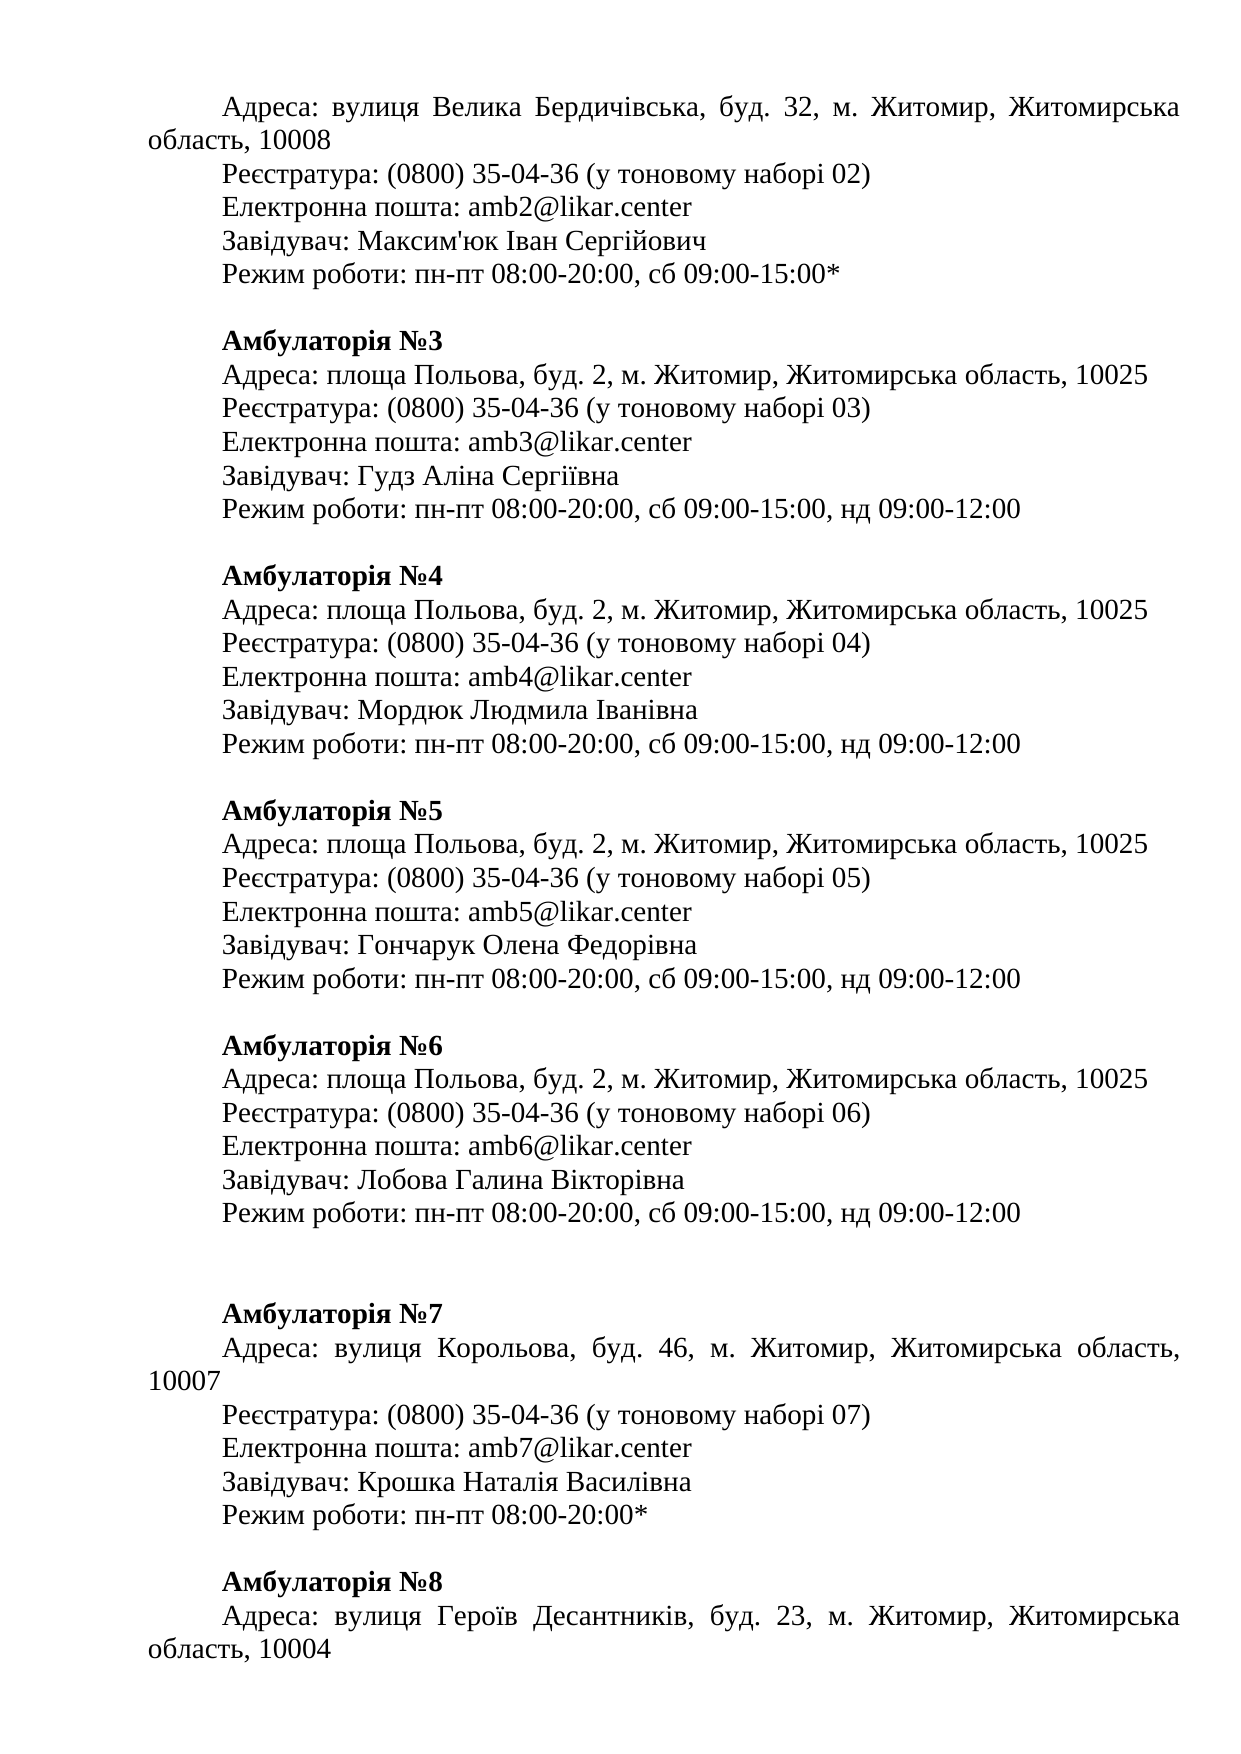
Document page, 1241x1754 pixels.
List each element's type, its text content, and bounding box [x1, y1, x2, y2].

text Адреса: площа Польова, буд. 2, м. Житомир, Житомирська область, 10025 [148, 827, 1181, 860]
text Електронна пошта: amb5@likar.center [148, 894, 1181, 927]
text Адреса: вулиця Героїв Десантників, буд. 23, м. Житомир, Житомирська область, 10004 [148, 1598, 1181, 1665]
text Режим роботи: пн-пт 08:00-20:00, сб 09:00-15:00, нд 09:00-12:00 [148, 491, 1181, 525]
text Амбулаторія №8 [148, 1564, 1181, 1598]
text Амбулаторія №4 [148, 558, 1181, 592]
text Адреса: вулиця Велика Бердичівська, буд. 32, м. Житомир, Житомирська область, 10008 [148, 89, 1181, 156]
text Завідувач: Мордюк Людмила Іванівна [148, 692, 1181, 726]
text Режим роботи: пн-пт 08:00-20:00, сб 09:00-15:00* [148, 256, 1181, 290]
text Електронна пошта: amb4@likar.center [148, 659, 1181, 692]
text Адреса: вулиця Корольова, буд. 46, м. Житомир, Житомирська область, 10007 [148, 1330, 1181, 1397]
text Амбулаторія №6 [148, 1028, 1181, 1061]
text Режим роботи: пн-пт 08:00-20:00, сб 09:00-15:00, нд 09:00-12:00 [148, 1196, 1181, 1229]
text Режим роботи: пн-пт 08:00-20:00, сб 09:00-15:00, нд 09:00-12:00 [148, 961, 1181, 994]
text Амбулаторія №5 [148, 793, 1181, 827]
text Електронна пошта: amb3@likar.center [148, 424, 1181, 458]
text Завідувач: Максим'юк Іван Сергійович [148, 223, 1181, 256]
text Завідувач: Лобова Галина Вікторівна [148, 1162, 1181, 1196]
text Реєстратура: (0800) 35-04-36 (у тоновому наборі 07) [148, 1397, 1181, 1430]
text Завідувач: Крошка Наталія Василівна [148, 1464, 1181, 1497]
text Реєстратура: (0800) 35-04-36 (у тоновому наборі 05) [148, 860, 1181, 894]
text Адреса: площа Польова, буд. 2, м. Житомир, Житомирська область, 10025 [148, 1061, 1181, 1095]
text Електронна пошта: amb7@likar.center [148, 1430, 1181, 1464]
text Адреса: площа Польова, буд. 2, м. Житомир, Житомирська область, 10025 [148, 592, 1181, 625]
text Реєстратура: (0800) 35-04-36 (у тоновому наборі 02) [148, 156, 1181, 189]
text Режим роботи: пн-пт 08:00-20:00* [148, 1497, 1181, 1531]
text Амбулаторія №7 [148, 1296, 1181, 1330]
text Реєстратура: (0800) 35-04-36 (у тоновому наборі 06) [148, 1095, 1181, 1128]
text Завідувач: Гончарук Олена Федорівна [148, 927, 1181, 961]
text Реєстратура: (0800) 35-04-36 (у тоновому наборі 04) [148, 625, 1181, 659]
text Адреса: площа Польова, буд. 2, м. Житомир, Житомирська область, 10025 [148, 357, 1181, 391]
text Електронна пошта: amb6@likar.center [148, 1128, 1181, 1162]
text Реєстратура: (0800) 35-04-36 (у тоновому наборі 03) [148, 391, 1181, 424]
text Завідувач: Гудз Аліна Сергіївна [148, 458, 1181, 491]
text Режим роботи: пн-пт 08:00-20:00, сб 09:00-15:00, нд 09:00-12:00 [148, 726, 1181, 759]
text Електронна пошта: amb2@likar.center [148, 189, 1181, 223]
text Амбулаторія №3 [148, 323, 1181, 357]
